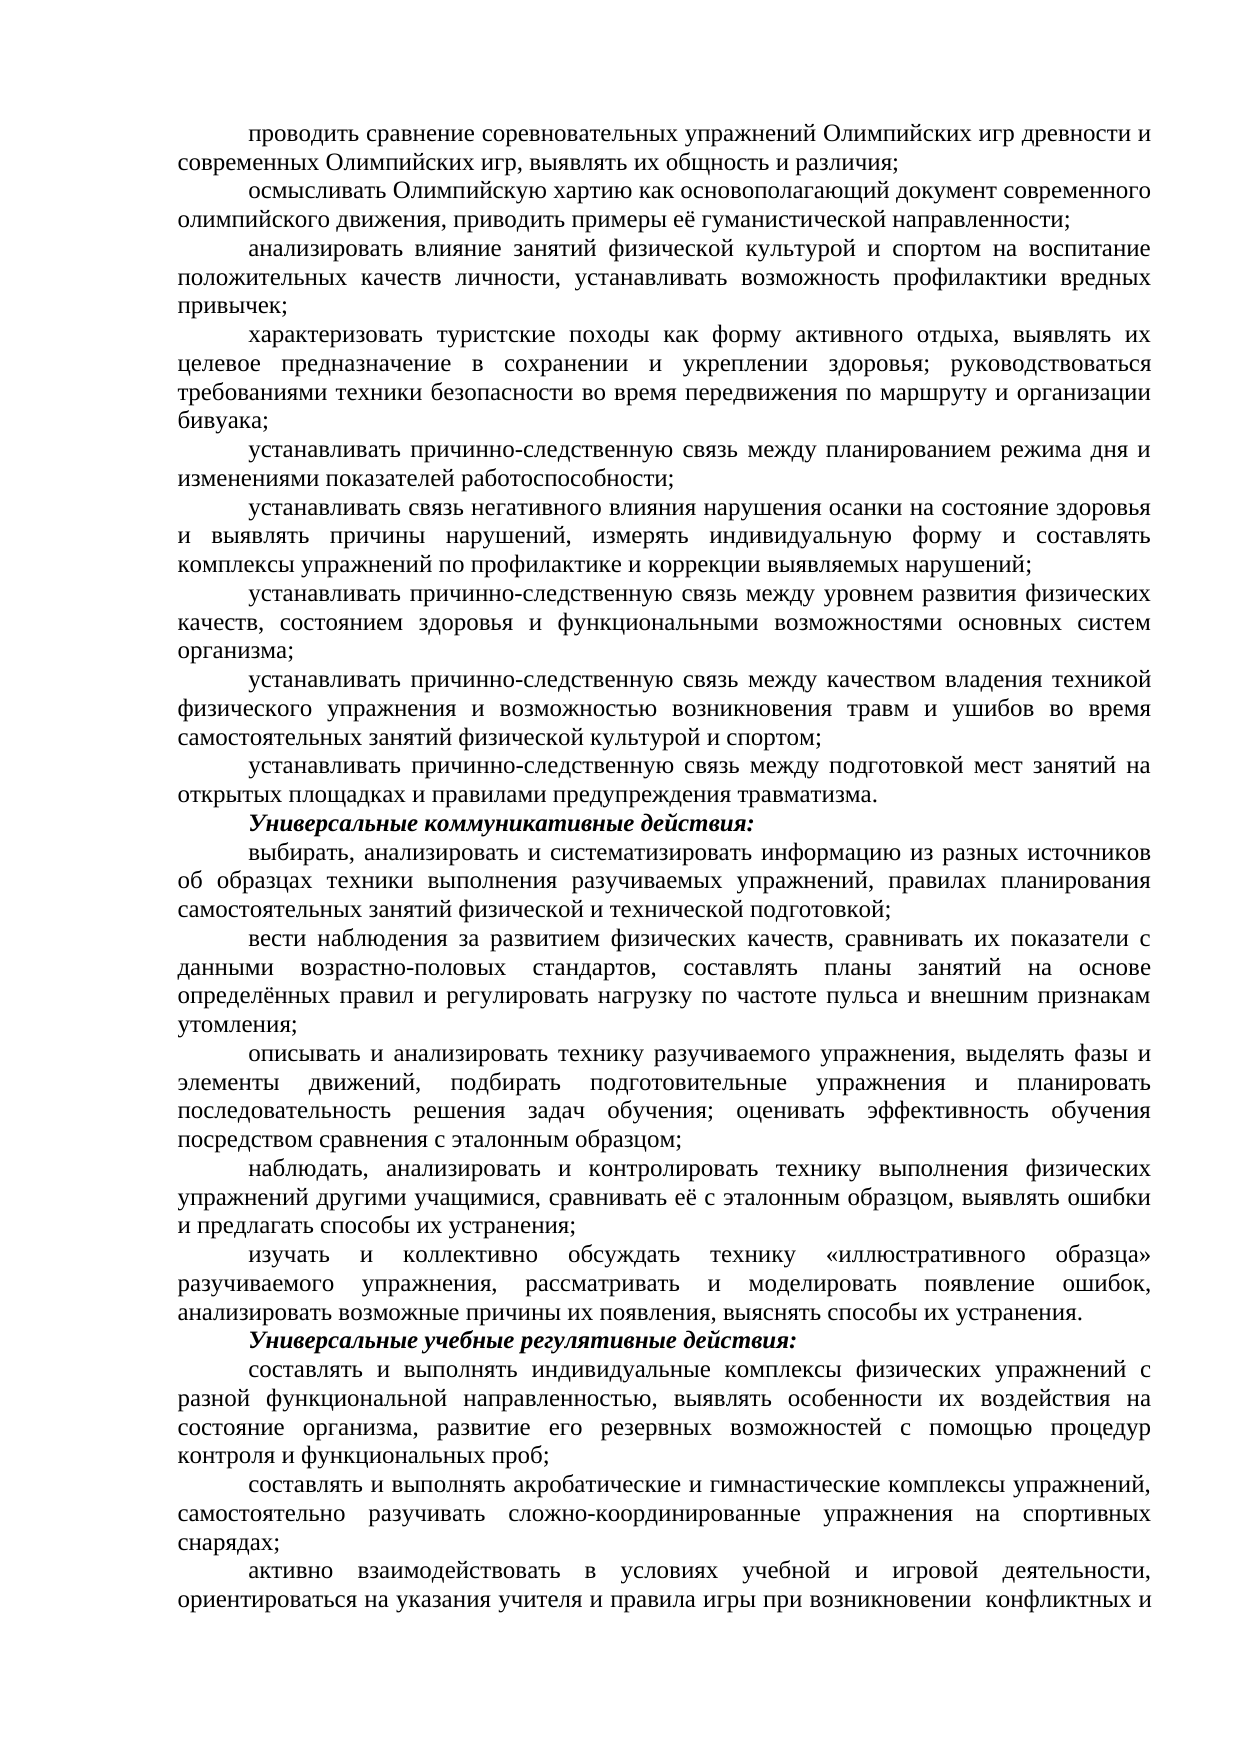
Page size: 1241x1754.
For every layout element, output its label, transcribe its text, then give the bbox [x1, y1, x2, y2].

text устанавливать причинно-следственную связь между уровнем развития физических качеств, состоянием здоровья и функциональными возможностями основных систем организма; [177, 578, 1152, 664]
text проводить сравнение соревновательных упражнений Олимпийских игр древности и современных Олимпийских игр, выявлять их общность и различия; [177, 118, 1152, 176]
text наблюдать, анализировать и контролировать технику выполнения физических упражнений другими учащимися, сравнивать её с эталонным образцом, выявлять ошибки и предлагать способы их устранения; [177, 1153, 1152, 1239]
text описывать и анализировать технику разучиваемого упражнения, выделять фазы и элементы движений, подбирать подготовительные упражнения и планировать последовательность решения задач обучения; оценивать эффективность обучения посредством сравнения с эталонным образцом; [177, 1038, 1152, 1153]
text составлять и выполнять акробатические и гимнастические комплексы упражнений, самостоятельно разучивать сложно-координированные упражнения на спортивных снарядах; [177, 1469, 1152, 1556]
text характеризовать туристские походы как форму активного отдыха, выявлять их целевое предназначение в сохранении и укреплении здоровья; руководствоваться требованиями техники безопасности во время передвижения по маршруту и организации бивуака; [177, 319, 1152, 434]
text устанавливать связь негативного влияния нарушения осанки на состояние здоровья и выявлять причины нарушений, измерять индивидуальную форму и составлять комплексы упражнений по профилактике и коррекции выявляемых нарушений; [177, 492, 1152, 578]
text анализировать влияние занятий физической культурой и спортом на воспитание положительных качеств личности, устанавливать возможность профилактики вредных привычек; [177, 233, 1152, 319]
text осмысливать Олимпийскую хартию как основополагающий документ современного олимпийского движения, приводить примеры её гуманистической направленности; [177, 176, 1152, 233]
text устанавливать причинно-следственную связь между планированием режима дня и изменениями показателей работоспособности; [177, 434, 1152, 492]
text устанавливать причинно-следственную связь между подготовкой мест занятий на открытых площадках и правилами предупреждения травматизма. [177, 751, 1152, 808]
text Универсальные учебные регулятивные действия: [177, 1326, 1152, 1354]
text вести наблюдения за развитием физических качеств, сравнивать их показатели с данными возрастно-половых стандартов, составлять планы занятий на основе определённых правил и регулировать нагрузку по частоте пульса и внешним признакам утомления; [177, 923, 1152, 1038]
text изучать и коллективно обсуждать технику «иллюстративного образца» разучиваемого упражнения, рассматривать и моделировать появление ошибок, анализировать возможные причины их появления, выяснять способы их устранения. [177, 1239, 1152, 1326]
text устанавливать причинно-следственную связь между качеством владения техникой физического упражнения и возможностью возникновения травм и ушибов во время самостоятельных занятий физической культурой и спортом; [177, 664, 1152, 751]
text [177, 1556, 1152, 1613]
text Универсальные коммуникативные действия: [177, 808, 1152, 837]
text составлять и выполнять индивидуальные комплексы физических упражнений с разной функциональной направленностью, выявлять особенности их воздействия на состояние организма, развитие его резервных возможностей с помощью процедур контроля и функциональных проб; [177, 1354, 1152, 1469]
text выбирать, анализировать и систематизировать информацию из разных источников об образцах техники выполнения разучиваемых упражнений, правилах планирования самостоятельных занятий физической и технической подготовкой; [177, 837, 1152, 923]
